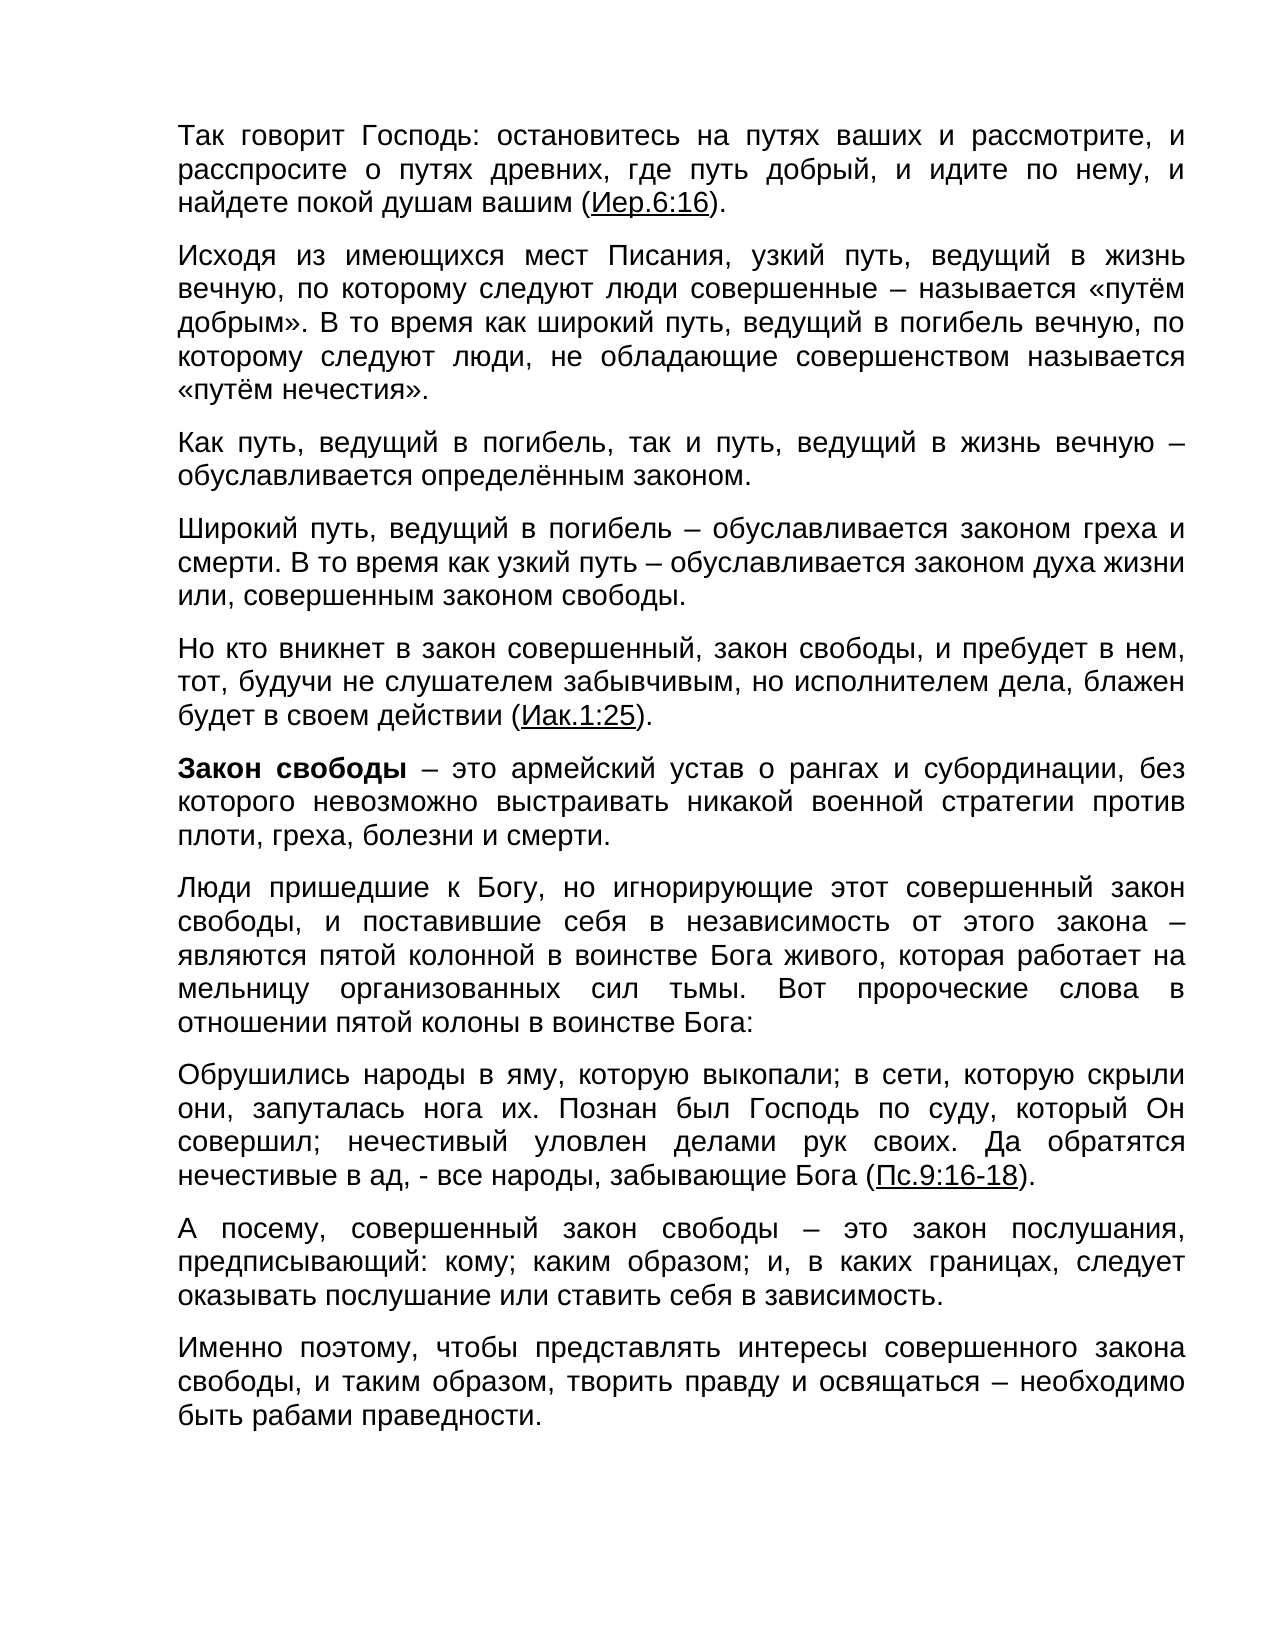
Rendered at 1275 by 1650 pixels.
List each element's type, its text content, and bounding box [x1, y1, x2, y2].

text Широкий путь, ведущий в погибель – обуславливается законом греха и смерти. В то время как узкий путь – обуславливается законом духа жизни или, совершенным законом свободы. [177, 511, 1186, 612]
text А посему, совершенный закон свободы – это закон послушания, предписывающий: кому; каким образом; и, в каких границах, следует оказывать послушание или ставить себя в зависимость. [177, 1211, 1186, 1311]
text Закон свободы – это армейский устав о рангах и субординации, без которого невозможно выстраивать никакой военной стратегии против плоти, греха, болезни и смерти. [177, 751, 1186, 851]
text Так говорит Господь: остановитесь на путях ваших и рассмотрите, и расспросите о путях древних, где путь добрый, и идите по нему, и найдете покой душам вашим (Иер.6:16). [177, 118, 1186, 219]
text Люди пришедшие к Богу, но игнорирующие этот совершенный закон свободы, и поставившие себя в независимость от этого закона – являются пятой колонной в воинстве Бога живого, которая работает на мельницу организованных сил тьмы. Вот пророческие слова в отношении пятой колоны в воинстве Бога: [177, 870, 1186, 1038]
text Но кто вникнет в закон совершенный, закон свободы, и пребудет в нем, тот, будучи не слушателем забывчивым, но исполнителем дела, блажен будет в своем действии (Иак.1:25). [177, 631, 1186, 731]
text Обрушились народы в яму, которую выкопали; в сети, которую скрыли они, запуталась нога их. Познан был Господь по суду, который Он совершил; нечестивый уловлен делами рук своих. Да обратятся нечестивые в ад, - все народы, забывающие Бога (Пс.9:16-18). [177, 1057, 1186, 1191]
text Как путь, ведущий в погибель, так и путь, ведущий в жизнь вечную – обуславливается определённым законом. [177, 425, 1186, 492]
text Именно поэтому, чтобы представлять интересы совершенного закона свободы, и таким образом, творить правду и освящаться – необходимо быть рабами праведности. [177, 1330, 1186, 1431]
text Исходя из имеющихся мест Писания, узкий путь, ведущий в жизнь вечную, по которому следуют люди совершенные – называется «путём добрым». В то время как широкий путь, ведущий в погибель вечную, по которому следуют люди, не обладающие совершенством называется «путём нечестия». [177, 238, 1186, 406]
